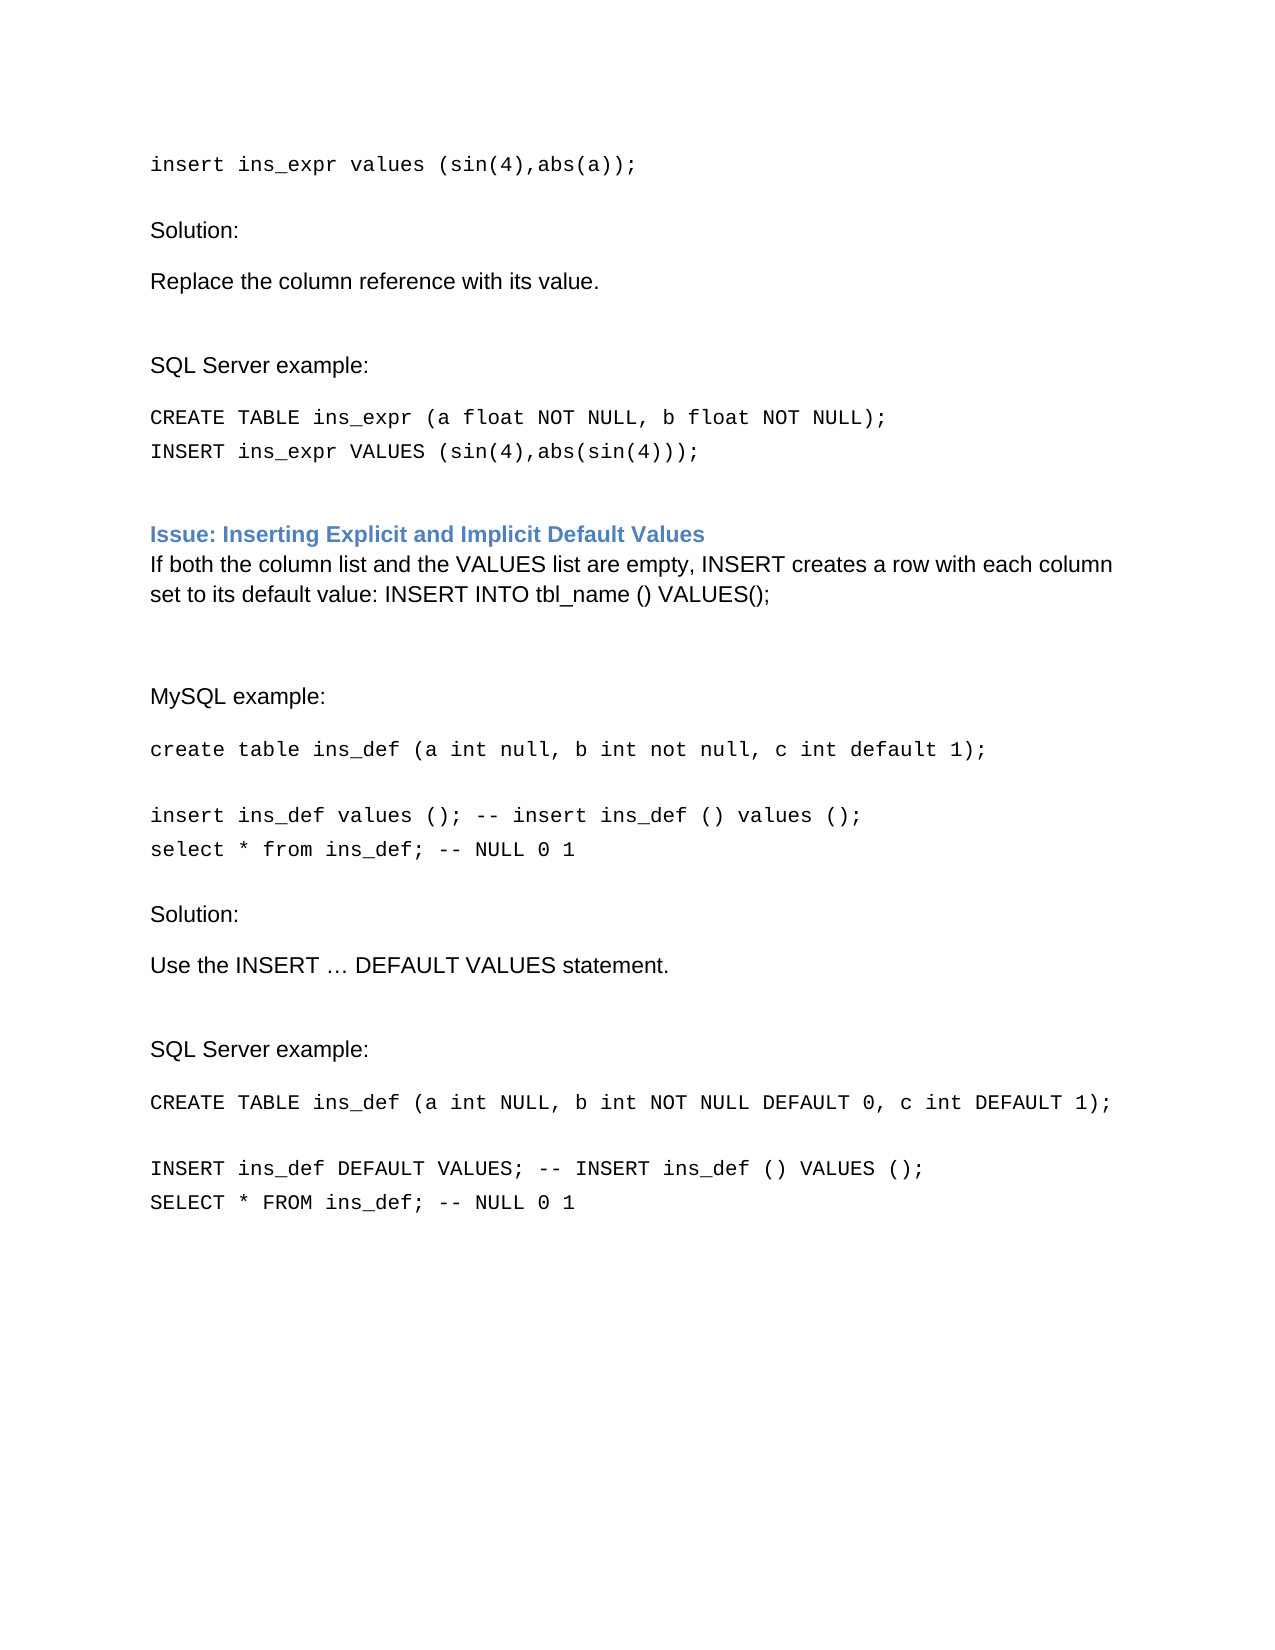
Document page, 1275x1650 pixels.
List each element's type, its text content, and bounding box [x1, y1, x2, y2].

text insert ins_def values (); -- insert ins_def () values (); [150, 801, 1125, 828]
text create table ins_def (a int null, b int not null, c int default 1); [150, 734, 1125, 761]
text If both the column list and the VALUES list are empty, INSERT creates a row with each column set to its default value: INSERT INTO tbl_name () VALUES(); [150, 551, 1125, 608]
text Replace the column reference with its value. [150, 268, 1125, 294]
text Solution: [150, 901, 1125, 927]
text CREATE TABLE ins_expr (a float NOT NULL, b float NOT NULL); [150, 403, 1125, 430]
text MySQL example: [150, 683, 1125, 710]
text SQL Server example: [150, 352, 1125, 378]
text INSERT ins_def DEFAULT VALUES; -- INSERT ins_def () VALUES (); [150, 1154, 1125, 1181]
text CREATE TABLE ins_def (a int NULL, b int NOT NULL DEFAULT 0, c int DEFAULT 1); [150, 1087, 1125, 1114]
text Solution: [150, 217, 1125, 243]
text insert ins_expr values (sin(4),abs(a)); [150, 150, 1125, 177]
text Use the INSERT … DEFAULT VALUES statement. [150, 952, 1125, 978]
text SELECT * FROM ins_def; -- NULL 0 1 [150, 1187, 1125, 1214]
subtitle Issue: Inserting Explicit and Implicit Default Values [150, 521, 1125, 547]
text INSERT ins_expr VALUES (sin(4),abs(sin(4))); [150, 436, 1125, 463]
text select * from ins_def; -- NULL 0 1 [150, 834, 1125, 861]
text SQL Server example: [150, 1036, 1125, 1063]
